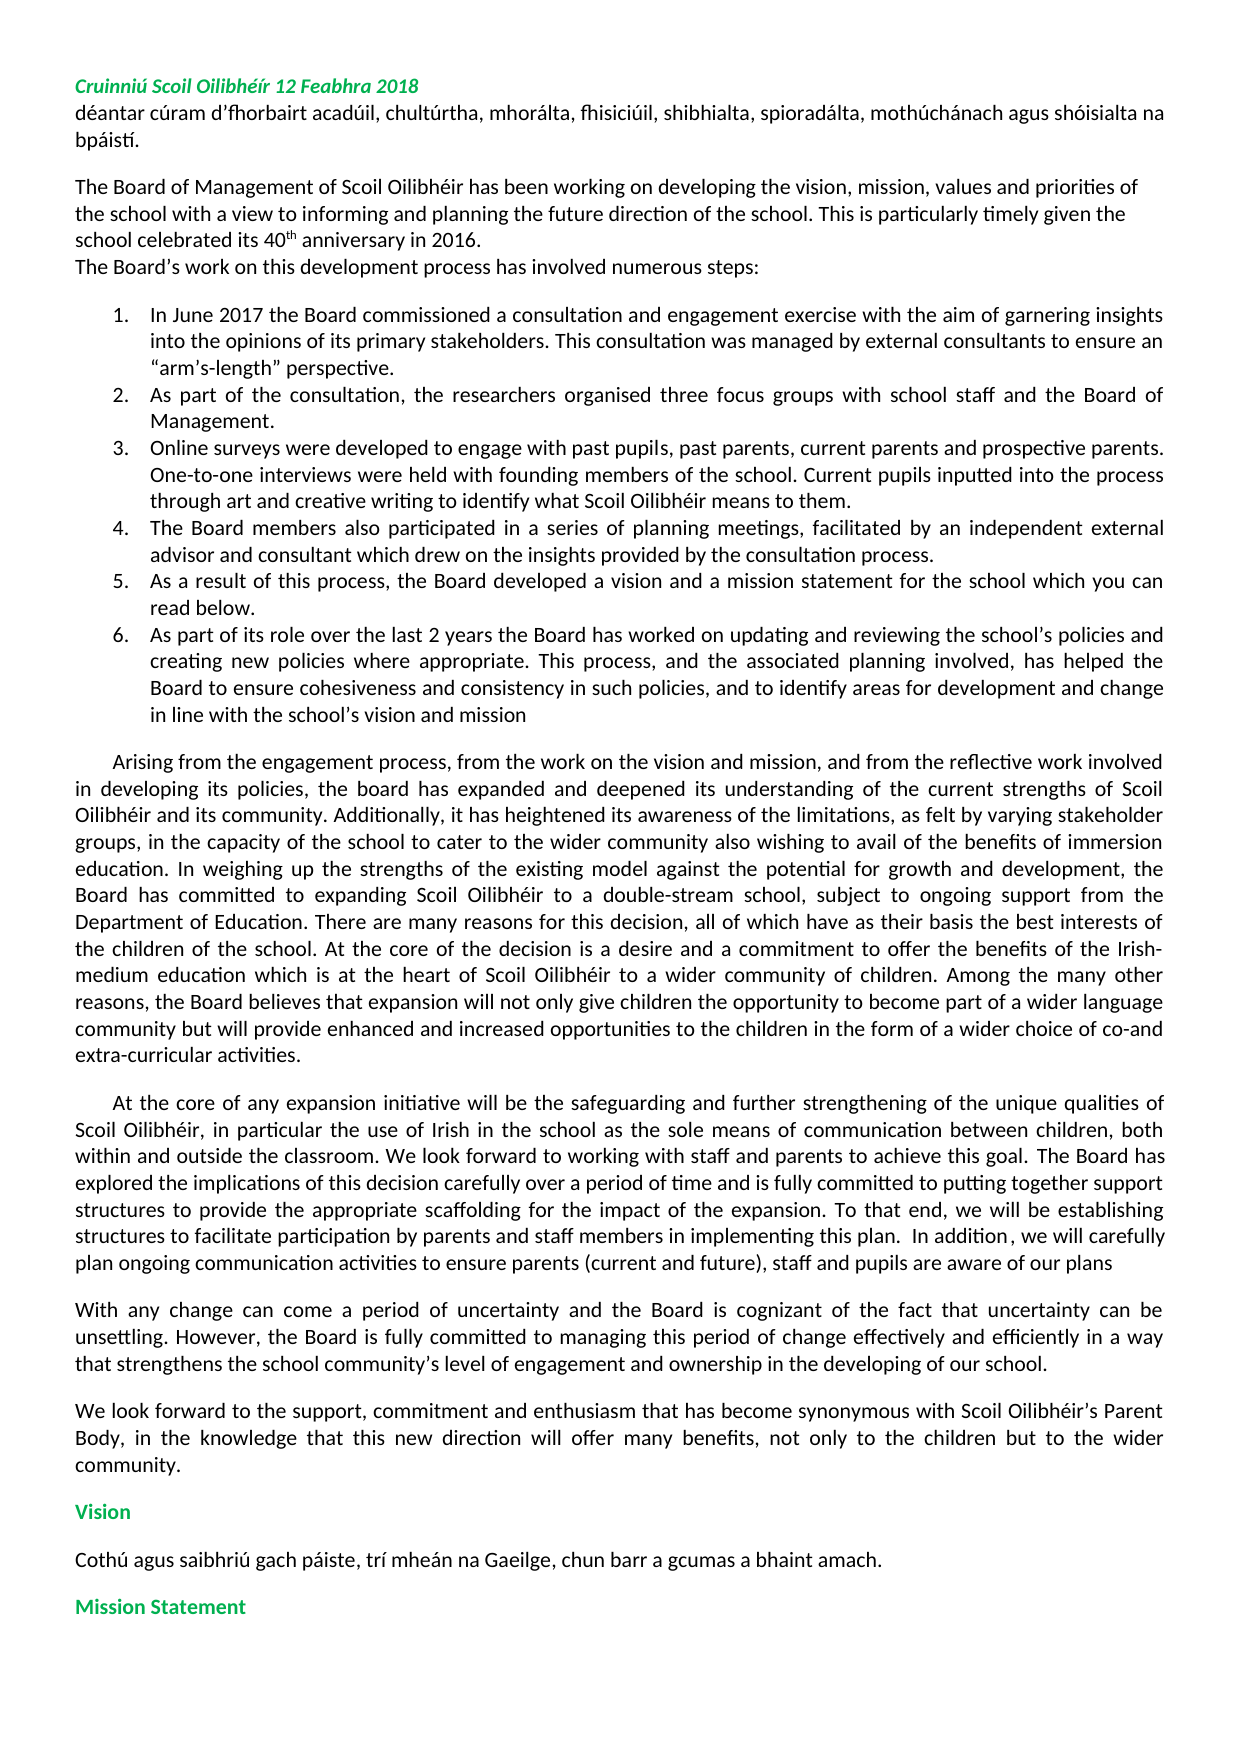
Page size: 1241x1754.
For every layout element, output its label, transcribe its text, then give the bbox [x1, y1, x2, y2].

text Cothú agus saibhriú gach páiste, trí mheán na Gaeilge, chun barr a gcumas a bhaint amach. [75, 1546, 1165, 1572]
text Mission Statement [75, 1593, 1165, 1620]
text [75, 99, 1165, 152]
text Arising from the engagement process, from the work on the vision and mission, and from the reflective work involved in developing its policies, the board has expanded and deepened its understanding of the current strengths of Scoil Oilibhéir and its community. Additionally, it has heightened its awareness of the limitations, as felt by varying stakeholder groups, in the capacity of the school to cater to the wider community also wishing to avail of the benefits of immersion education. In weighing up the strengths of the existing model against the potential for growth and development, the Board has committed to expanding Scoil Oilibhéir to a double-stream school, subject to ongoing support from the Department of Education. There are many reasons for this decision, all of which have as their basis the best interests of the children of the school. At the core of the decision is a desire and a commitment to offer the benefits of the Irish-medium education which is at the heart of Scoil Oilibhéir to a wider community of children. Among the many other reasons, the Board believes that expansion will not only give children the opportunity to become part of a wider language community but will provide enhanced and increased opportunities to the children in the form of a wider choice of co-and extra-curricular activities. [75, 748, 1165, 1068]
text With any change can come a period of uncertainty and the Board is cognizant of the fact that uncertainty can be unsettling. However, the Board is fully committed to managing this period of change effectively and efficiently in a way that strengthens the school community’s level of engagement and ownership in the developing of our school. [75, 1297, 1165, 1377]
list Online surveys were developed to engage with past pupils, past parents, current parents and prospective parents. One-to-one interviews were held with founding members of the school. Current pupils inputted into the process through art and creative writing to identify what Scoil Oilibhéir means to them. [112, 434, 1165, 514]
list In June 2017 the Board commissioned a consultation and engagement exercise with the aim of garnering insights into the opinions of its primary stakeholders. This consultation was managed by external consultants to ensure an “arm’s-length” perspective. [112, 301, 1165, 381]
list As part of its role over the last 2 years the Board has worked on updating and reviewing the school’s policies and creating new policies where appropriate. This process, and the associated planning involved, has helped the Board to ensure cohesiveness and consistency in such policies, and to identify areas for development and change in line with the school’s vision and mission [112, 621, 1165, 727]
text We look forward to the support, commitment and enthusiasm that has become synonymous with Scoil Oilibhéir’s Parent Body, in the knowledge that this new direction will offer many benefits, not only to the children but to the wider community. [75, 1397, 1165, 1477]
list As a result of this process, the Board developed a vision and a mission statement for the school which you can read below. [112, 567, 1165, 621]
text Vision [75, 1498, 1165, 1525]
text The Board’s work on this development process has involved numerous steps: [75, 253, 1165, 280]
list The Board members also participated in a series of planning meetings, facilitated by an independent external advisor and consultant which drew on the insights provided by the consultation process. [112, 514, 1165, 567]
text The Board of Management of Scoil Oilibhéir has been working on developing the vision, mission, values and priorities of the school with a view to informing and planning the future direction of the school. This is particularly timely given the school celebrated its 40th anniversary in 2016. [75, 173, 1165, 253]
text At the core of any expansion initiative will be the safeguarding and further strengthening of the unique qualities of Scoil Oilibhéir, in particular the use of Irish in the school as the sole means of communication between children, both within and outside the classroom. We look forward to working with staff and parents to achieve this goal. The Board has explored the implications of this decision carefully over a period of time and is fully committed to putting together support structures to provide the appropriate scaffolding for the impact of the expansion. To that end, we will be establishing structures to facilitate participation by parents and staff members in implementing this plan. In addition, we will carefully plan ongoing communication activities to ensure parents (current and future), staff and pupils are aware of our plans [75, 1089, 1165, 1276]
list As part of the consultation, the researchers organised three focus groups with school staff and the Board of Management. [112, 381, 1165, 434]
